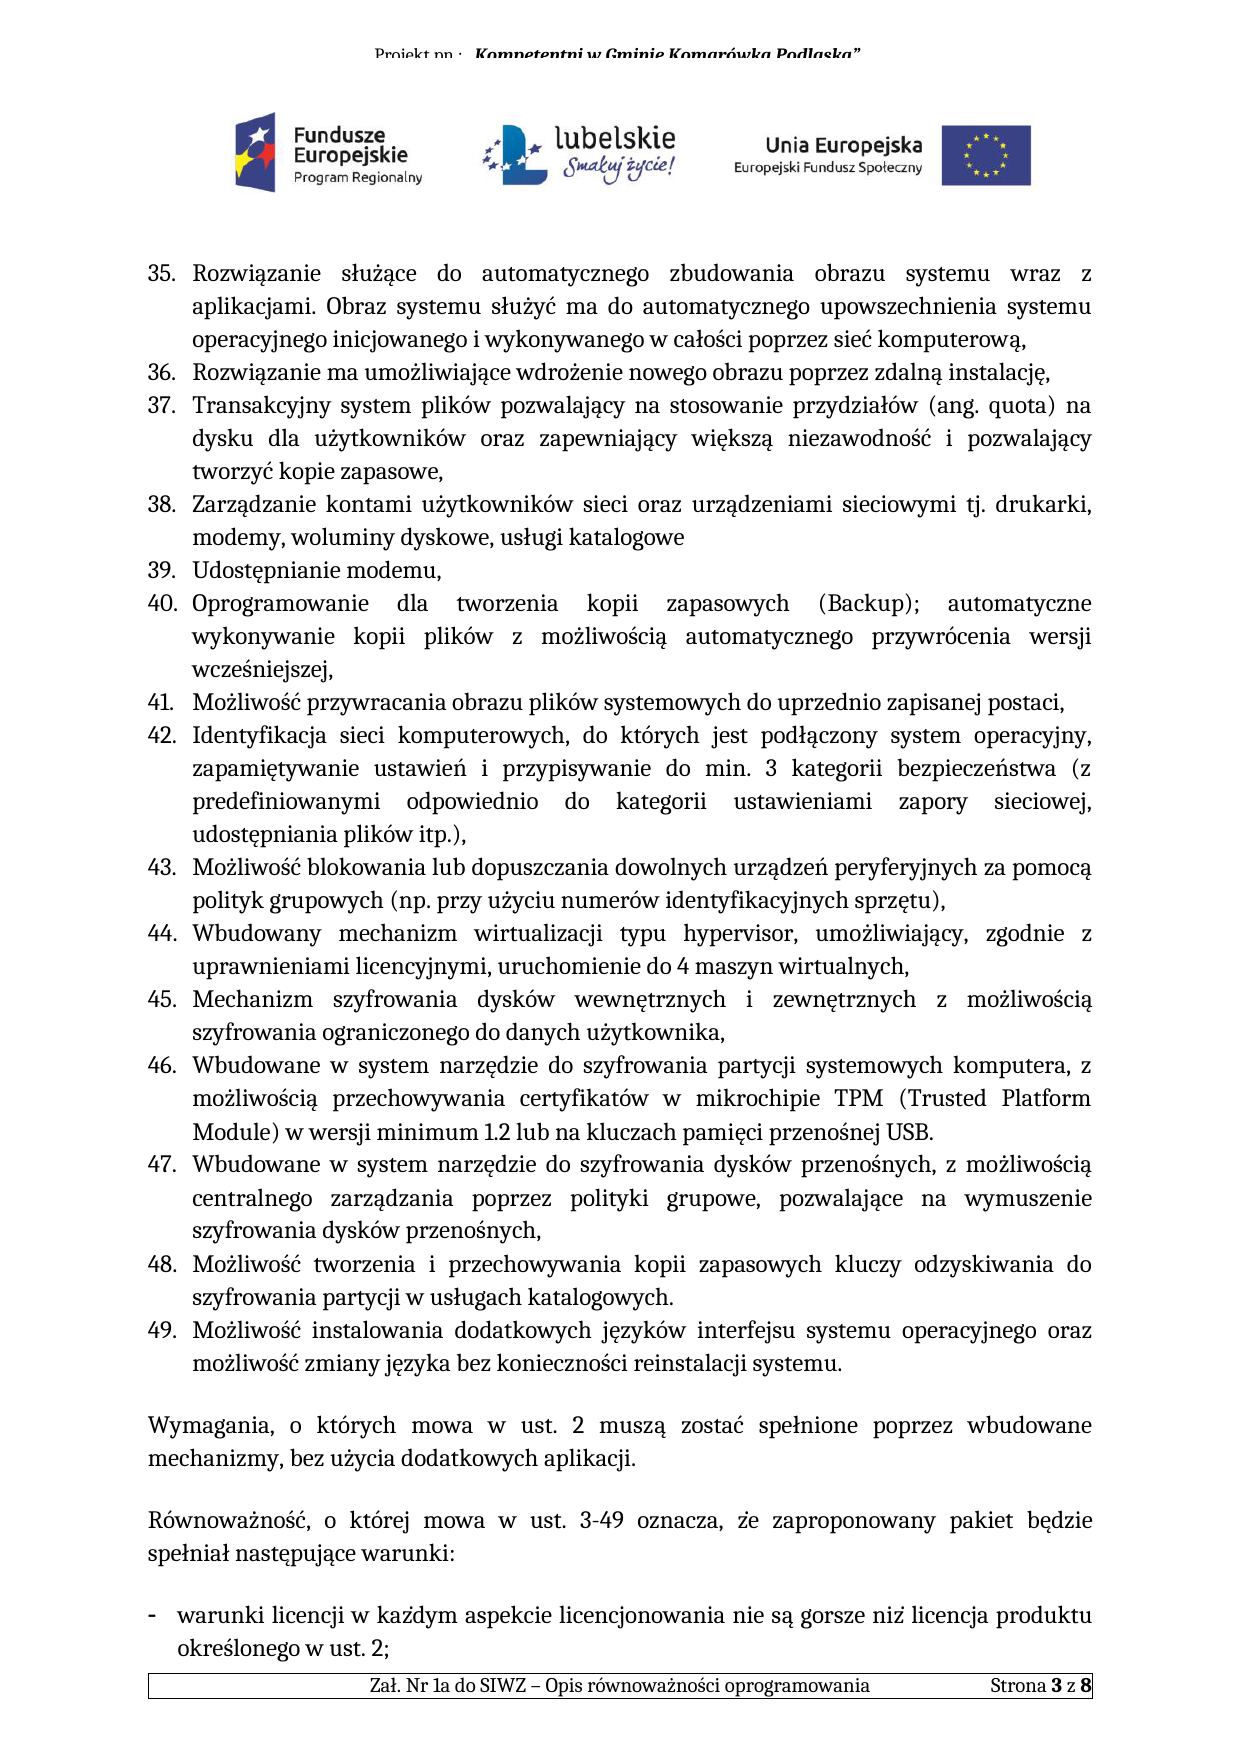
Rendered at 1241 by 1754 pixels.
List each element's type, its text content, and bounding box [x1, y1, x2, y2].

text Równoważność, o której mowa w ust. 3-49 oznacza, że zaproponowany pakiet będzie spełniał następujące warunki: [148, 1506, 1092, 1568]
list Wbudowane w system narzędzie do szyfrowania partycji systemowych komputera, z możliwością przechowywania certyfikatów w mikrochipie TPM (Trusted Platform Module) w wersji minimum 1.2 lub na kluczach pamięci przenośnej USB. [148, 1051, 1092, 1146]
list Wbudowany mechanizm wirtualizacji typu hypervisor, umożliwiający, zgodnie z uprawnieniami licencyjnymi, uruchomienie do 4 maszyn wirtualnych, [148, 919, 1092, 981]
list Wbudowane w system narzędzie do szyfrowania dysków przenośnych, z możliwością centralnego zarządzania poprzez polityki grupowe, pozwalające na wymuszenie szyfrowania dysków przenośnych, [148, 1150, 1092, 1245]
list Możliwość blokowania lub dopuszczania dowolnych urządzeń peryferyjnych za pomocą polityk grupowych (np. przy użyciu numerów identyfikacyjnych sprzętu), [148, 853, 1092, 915]
list Udostępnianie modemu, [148, 556, 1092, 585]
list Możliwość przywracania obrazu plików systemowych do uprzednio zapisanej postaci, [148, 688, 1092, 717]
list Rozwiązanie służące do automatycznego zbudowania obrazu systemu wraz z aplikacjami. Obraz systemu służyć ma do automatycznego upowszechnienia systemu operacyjnego inicjowanego i wykonywanego w całości poprzez sieć komputerową, [148, 242, 1092, 354]
list Oprogramowanie dla tworzenia kopii zapasowych (Backup); automatyczne wykonywanie kopii plików z możliwością automatycznego przywrócenia wersji wcześniejszej, [148, 589, 1092, 684]
list Możliwość instalowania dodatkowych języków interfejsu systemu operacyjnego oraz możliwość zmiany języka bez konieczności reinstalacji systemu. [148, 1316, 1092, 1377]
list Mechanizm szyfrowania dysków wewnętrznych i zewnętrznych z możliwością szyfrowania ograniczonego do danych użytkownika, [148, 985, 1092, 1047]
list warunki licencji w każdym aspekcie licencjonowania nie są gorsze niż licencja produktu określonego w ust. 2; [148, 1601, 1092, 1663]
list Zarządzanie kontami użytkowników sieci oraz urządzeniami sieciowymi tj. drukarki, modemy, woluminy dyskowe, usługi katalogowe [148, 490, 1092, 552]
list Rozwiązanie ma umożliwiające wdrożenie nowego obrazu poprzez zdalną instalację, [148, 358, 1092, 387]
list Możliwość tworzenia i przechowywania kopii zapasowych kluczy odzyskiwania do szyfrowania partycji w usługach katalogowych. [148, 1249, 1092, 1311]
list Identyfikacja sieci komputerowych, do których jest podłączony system operacyjny, zapamiętywanie ustawień i przypisywanie do min. 3 kategorii bezpieczeństwa (z predefiniowanymi odpowiednio do kategorii ustawieniami zapory sieciowej, udostępniania plików itp.), [148, 721, 1092, 849]
text Wymagania, o których mowa w ust. 2 muszą zostać spełnione poprzez wbudowane mechanizmy, bez użycia dodatkowych aplikacji. [148, 1411, 1092, 1472]
list Transakcyjny system plików pozwalający na stosowanie przydziałów (ang. quota) na dysku dla użytkowników oraz zapewniający większą niezawodność i pozwalający tworzyć kopie zapasowe, [148, 391, 1092, 486]
